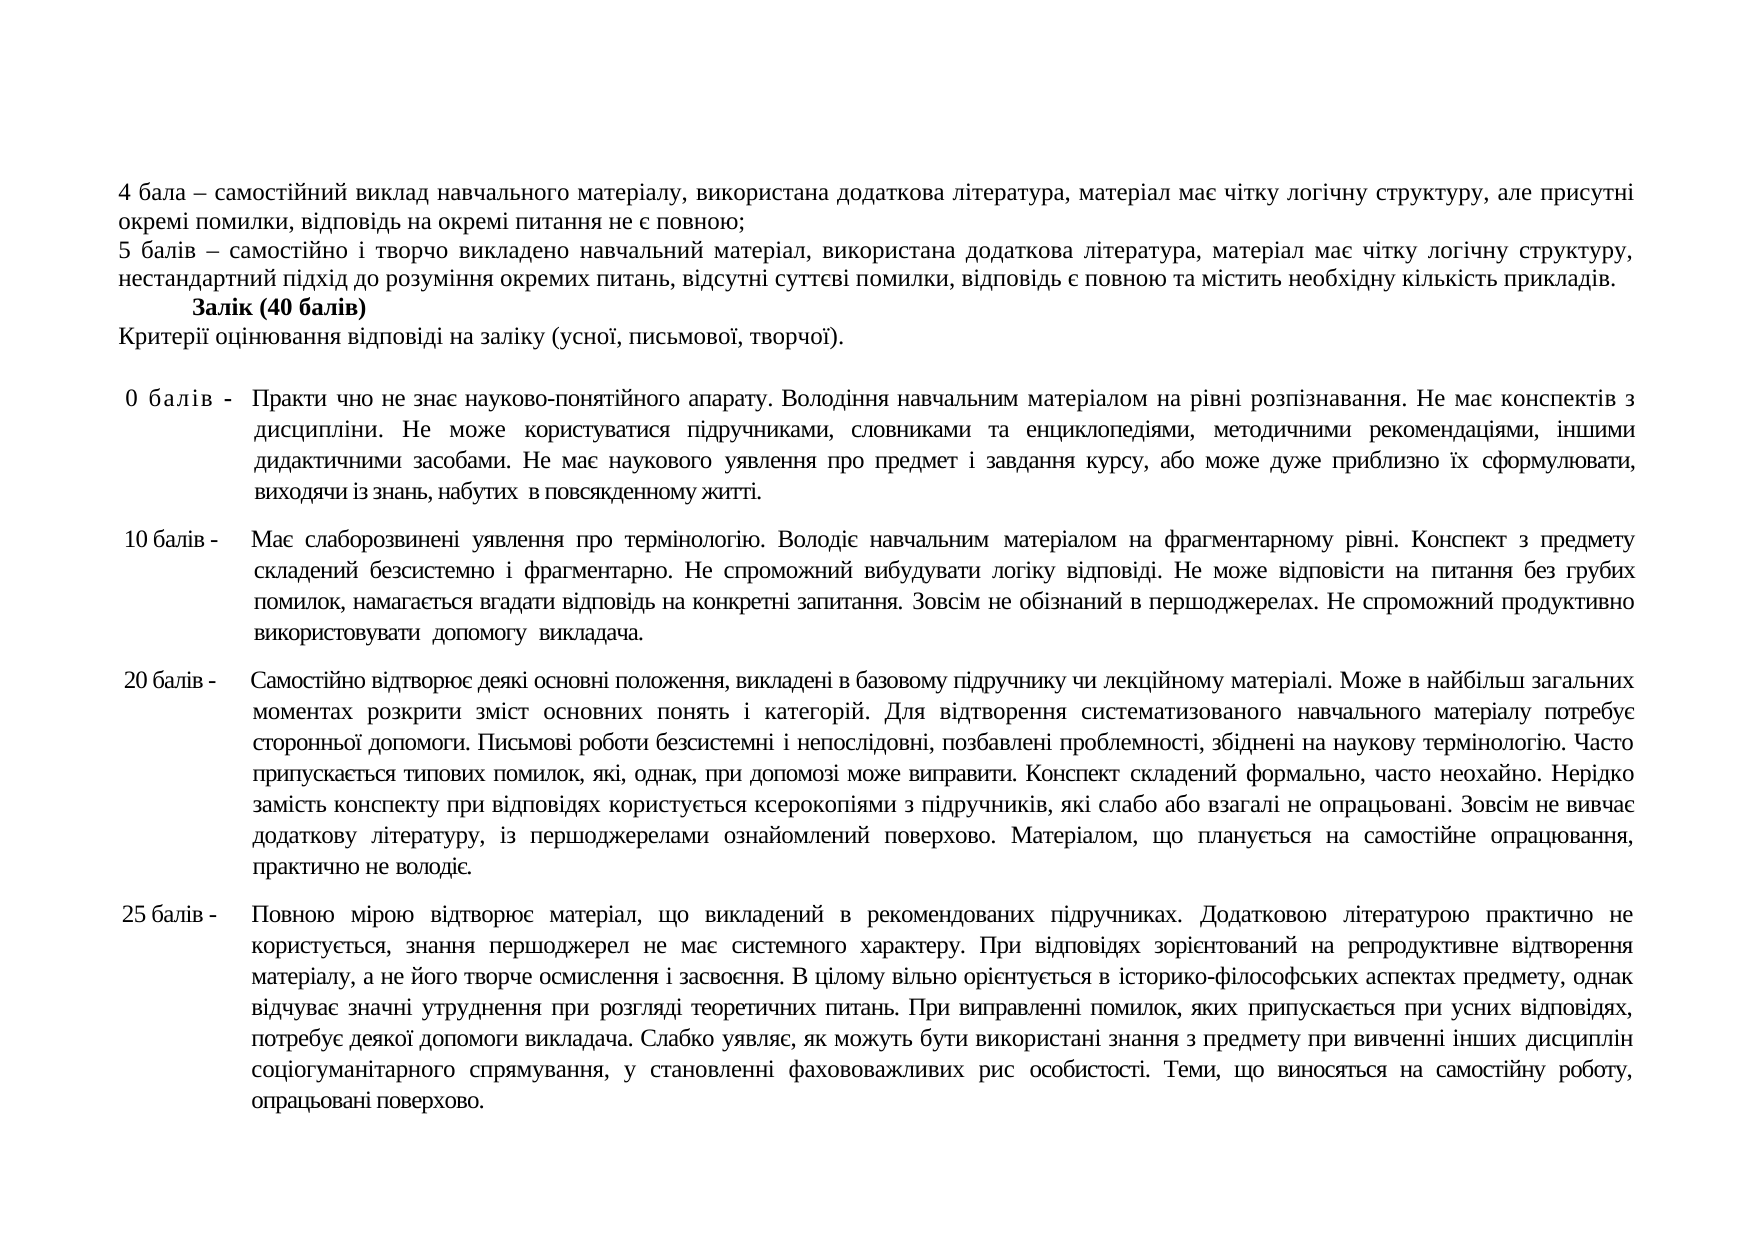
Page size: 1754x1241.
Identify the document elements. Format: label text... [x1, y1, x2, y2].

text Критерії оцінювання відповіді на заліку (усної, письмової, творчої). [118, 321, 1636, 350]
text 20 балів - Самостійно відтворює деякі основні положення, викладені в базовому підручнику чи лекційному матеріалі. Може в найбільш загальних моментах розкрити зміст основних понять і категорій. Для відтворення систематизованого навчального матеріалу потребує сторонньої допомоги. Письмові роботи безсистемні і непослідовні, позбавлені проблемності, збіднені на наукову термінологію. Часто припускається типових помилок, які, однак, при допомозі може виправити. Конспект складений формально, часто неохайно. Нерідко замість конспекту при відповідях користується ксерокопіями з підручників, які слабо або взагалі не опрацьовані. Зовсім не вивчає додаткову літературу, із першоджерелами ознайомлений поверхово. Матеріалом, що планується на самостійне опрацювання, практично не володіє. [124, 665, 1635, 880]
text 5 балів – самостійно і творчо викладено навчальний матеріал, використана додаткова література, матеріал має чітку логічну структуру, нестандартний підхід до розуміння окремих питань, відсутні суттєві помилки, відповідь є повною та містить необхідну кількість прикладів. [118, 235, 1636, 292]
text 10 балів - Має слаборозвинені уявлення про термінологію. Володіє навчальним матеріалом на фрагментарному рівні. Конспект з предмету складений безсистемно і фрагментарно. Не спроможний вибудувати логіку відповіді. Не може відповісти на питання без грубих помилок, намагається вгадати відповідь на конкретні запитання. Зовсім не обізнаний в першоджерелах. Не спроможний продуктивно використовувати допомогу викладача. [124, 524, 1636, 646]
text 4 бала – самостійний виклад навчального матеріалу, використана додаткова література, матеріал має чітку логічну структуру, але присутні окремі помилки, відповідь на окремі питання не є повною; [118, 177, 1636, 235]
text 25 балів - Повною мірою відтворює матеріал, що викладений в рекомендованих підручниках. Додатковою літературою практично не користується, знання першоджерел не має системного характеру. При відповідях зорієнтований на репродуктивне відтворення матеріалу, а не його творче осмислення і засвоєння. В цілому вільно орієнтується в історико-філософських аспектах предмету, однак відчуває значні утруднення при розгляді теоретичних питань. При виправленні помилок, яких припускається при усних відповідях, потребує деякої допомоги викладача. Слабко уявляє, як можуть бути використані знання з предмету при вивченні інших дисциплін соціогуманітарного спрямування, у становленні фахововажливих рис особистості. Теми, що виносяться на самостійну роботу, опрацьовані поверхово. [122, 899, 1633, 1114]
text Залік (40 балів) [118, 292, 1636, 321]
text 0 балів - Практи чно не знає науково-понятійного апарату. Володіння навчальним матеріалом на рівні розпізнавання. Не має конспектів з дисципліни. Не може користуватися підручниками, словниками та енциклопедіями, методичними рекомендаціями, іншими дидактичними засобами. Не має наукового уявлення про предмет і завдання курсу, або може дуже приблизно їх сформулювати, виходячи із знань, набутих в повсякденному житті. [125, 383, 1636, 505]
